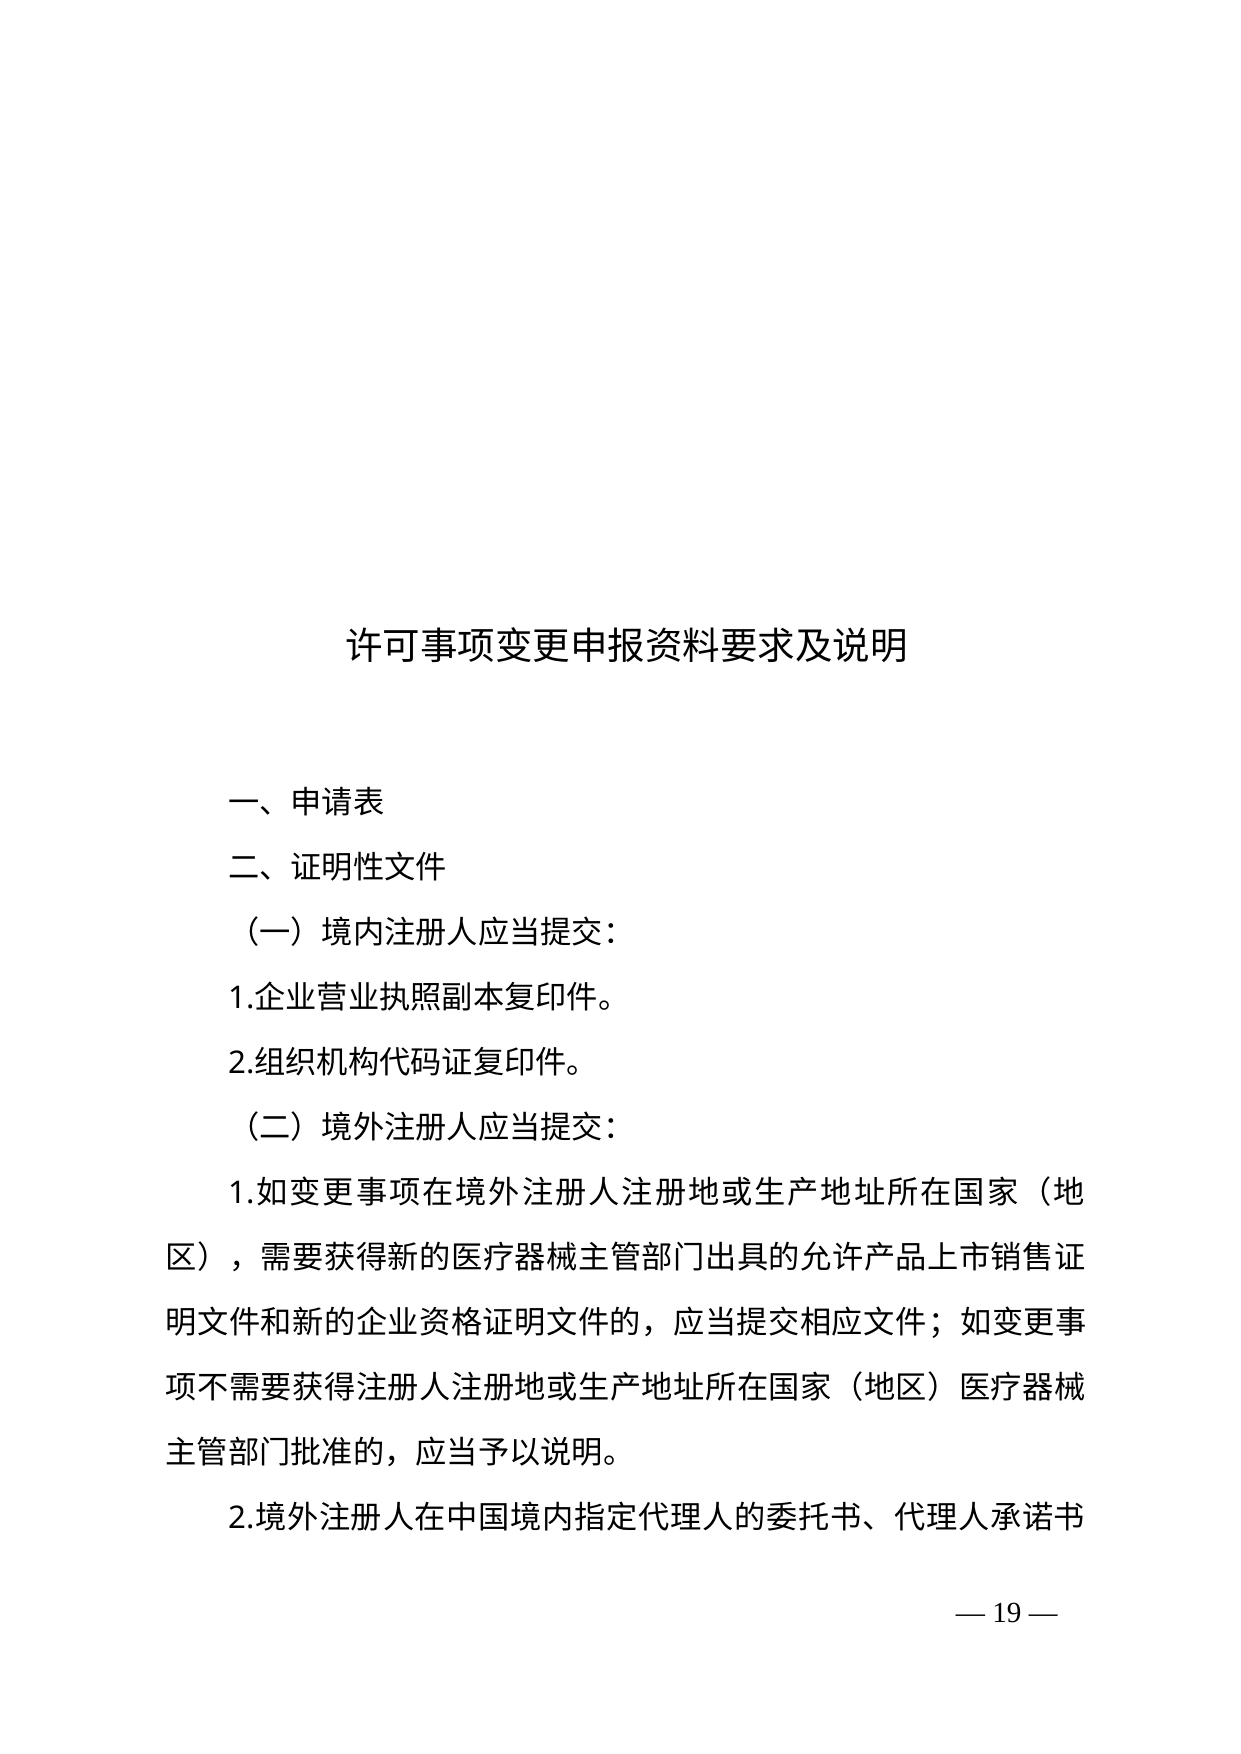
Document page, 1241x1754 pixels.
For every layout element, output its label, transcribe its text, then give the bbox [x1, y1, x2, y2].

text 2.组织机构代码证复印件。 [165, 1027, 1087, 1092]
text （二）境外注册人应当提交： [165, 1092, 1087, 1157]
text 一、申请表 [165, 767, 1087, 832]
text （一）境内注册人应当提交： [165, 897, 1087, 962]
text 二、证明性文件 [165, 832, 1087, 897]
text 1.如变更事项在境外注册人注册地或生产地址所在国家（地区），需要获得新的医疗器械主管部门出具的允许产品上市销售证明文件和新的企业资格证明文件的，应当提交相应文件；如变更事项不需要获得注册人注册地或生产地址所在国家（地区）医疗器械主管部门批准的，应当予以说明。 [165, 1157, 1087, 1482]
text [165, 1482, 1087, 1547]
text 1.企业营业执照副本复印件。 [165, 962, 1087, 1027]
text 许可事项变更申报资料要求及说明 [165, 610, 1087, 675]
